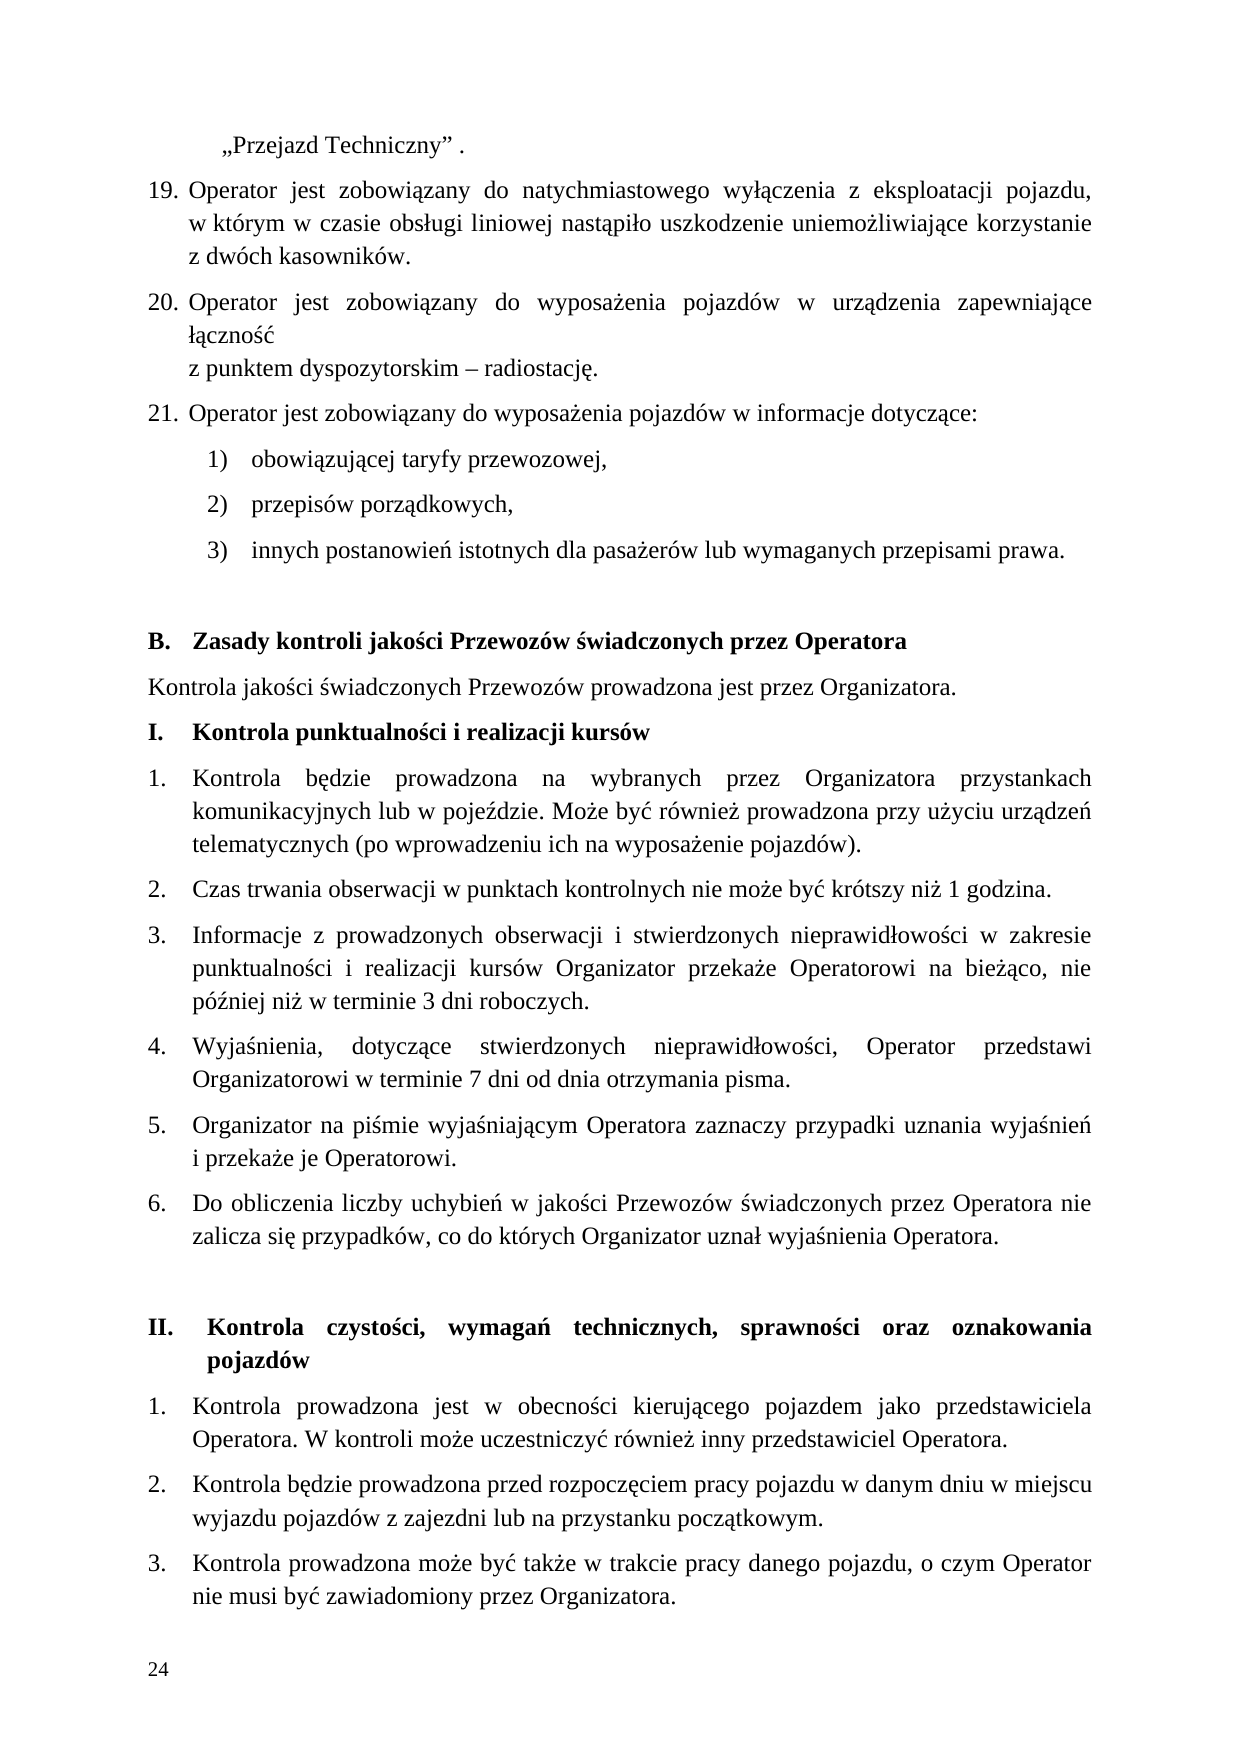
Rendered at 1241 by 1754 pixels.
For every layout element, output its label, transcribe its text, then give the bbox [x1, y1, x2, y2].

text „Przejazd Techniczny” . [148, 130, 1092, 159]
list Organizator na piśmie wyjaśniającym Operatora zaznaczy przypadki uznania wyjaśnień i przekaże je Operatorowi. [148, 1110, 1092, 1172]
list Do obliczenia liczby uchybień w jakości Przewozów świadczonych przez Operatora nie zalicza się przypadków, co do których Organizator uznał wyjaśnienia Operatora. [148, 1188, 1092, 1250]
list Wyjaśnienia, dotyczące stwierdzonych nieprawidłowości, Operator przedstawi Organizatorowi w terminie 7 dni od dnia otrzymania pisma. [148, 1031, 1092, 1093]
list Czas trwania obserwacji w punktach kontrolnych nie może być krótszy niż 1 godzina. [148, 874, 1092, 903]
list Kontrola punktualności i realizacji kursów [148, 717, 1092, 746]
list Zasady kontroli jakości Przewozów świadczonych przez Operatora [148, 626, 1092, 655]
list Operator jest zobowiązany do wyposażenia pojazdów w urządzenia zapewniające łączność z punktem dyspozytorskim – radiostację. [148, 287, 1092, 382]
list Kontrola prowadzona jest w obecności kierującego pojazdem jako przedstawiciela Operatora. W kontroli może uczestniczyć również inny przedstawiciel Operatora. [148, 1391, 1092, 1453]
list Informacje z prowadzonych obserwacji i stwierdzonych nieprawidłowości w zakresie punktualności i realizacji kursów Organizator przekaże Operatorowi na bieżąco, nie później niż w terminie 3 dni roboczych. [148, 920, 1092, 1014]
list Kontrola będzie prowadzona przed rozpoczęciem pracy pojazdu w danym dniu w miejscu wyjazdu pojazdów z zajezdni lub na przystanku początkowym. [148, 1469, 1092, 1531]
text Kontrola jakości świadczonych Przewozów prowadzona jest przez Organizatora. [148, 672, 1092, 700]
list Operator jest zobowiązany do wyposażenia pojazdów w informacje dotyczące: [148, 398, 1092, 427]
list innych postanowień istotnych dla pasażerów lub wymaganych przepisami prawa. [207, 535, 1092, 564]
list Operator jest zobowiązany do natychmiastowego wyłączenia z eksploatacji pojazdu, w którym w czasie obsługi liniowej nastąpiło uszkodzenie uniemożliwiające korzystanie z dwóch kasowników. [148, 175, 1092, 270]
list Kontrola prowadzona może być także w trakcie pracy danego pojazdu, o czym Operator nie musi być zawiadomiony przez Organizatora. [148, 1548, 1092, 1610]
list Kontrola czystości, wymagań technicznych, sprawności oraz oznakowania pojazdów [148, 1312, 1092, 1374]
list obowiązującej taryfy przewozowej, [207, 444, 1092, 473]
list Kontrola będzie prowadzona na wybranych przez Organizatora przystankach komunikacyjnych lub w pojeździe. Może być również prowadzona przy użyciu urządzeń telematycznych (po wprowadzeniu ich na wyposażenie pojazdów). [148, 763, 1092, 857]
list przepisów porządkowych, [207, 489, 1092, 518]
